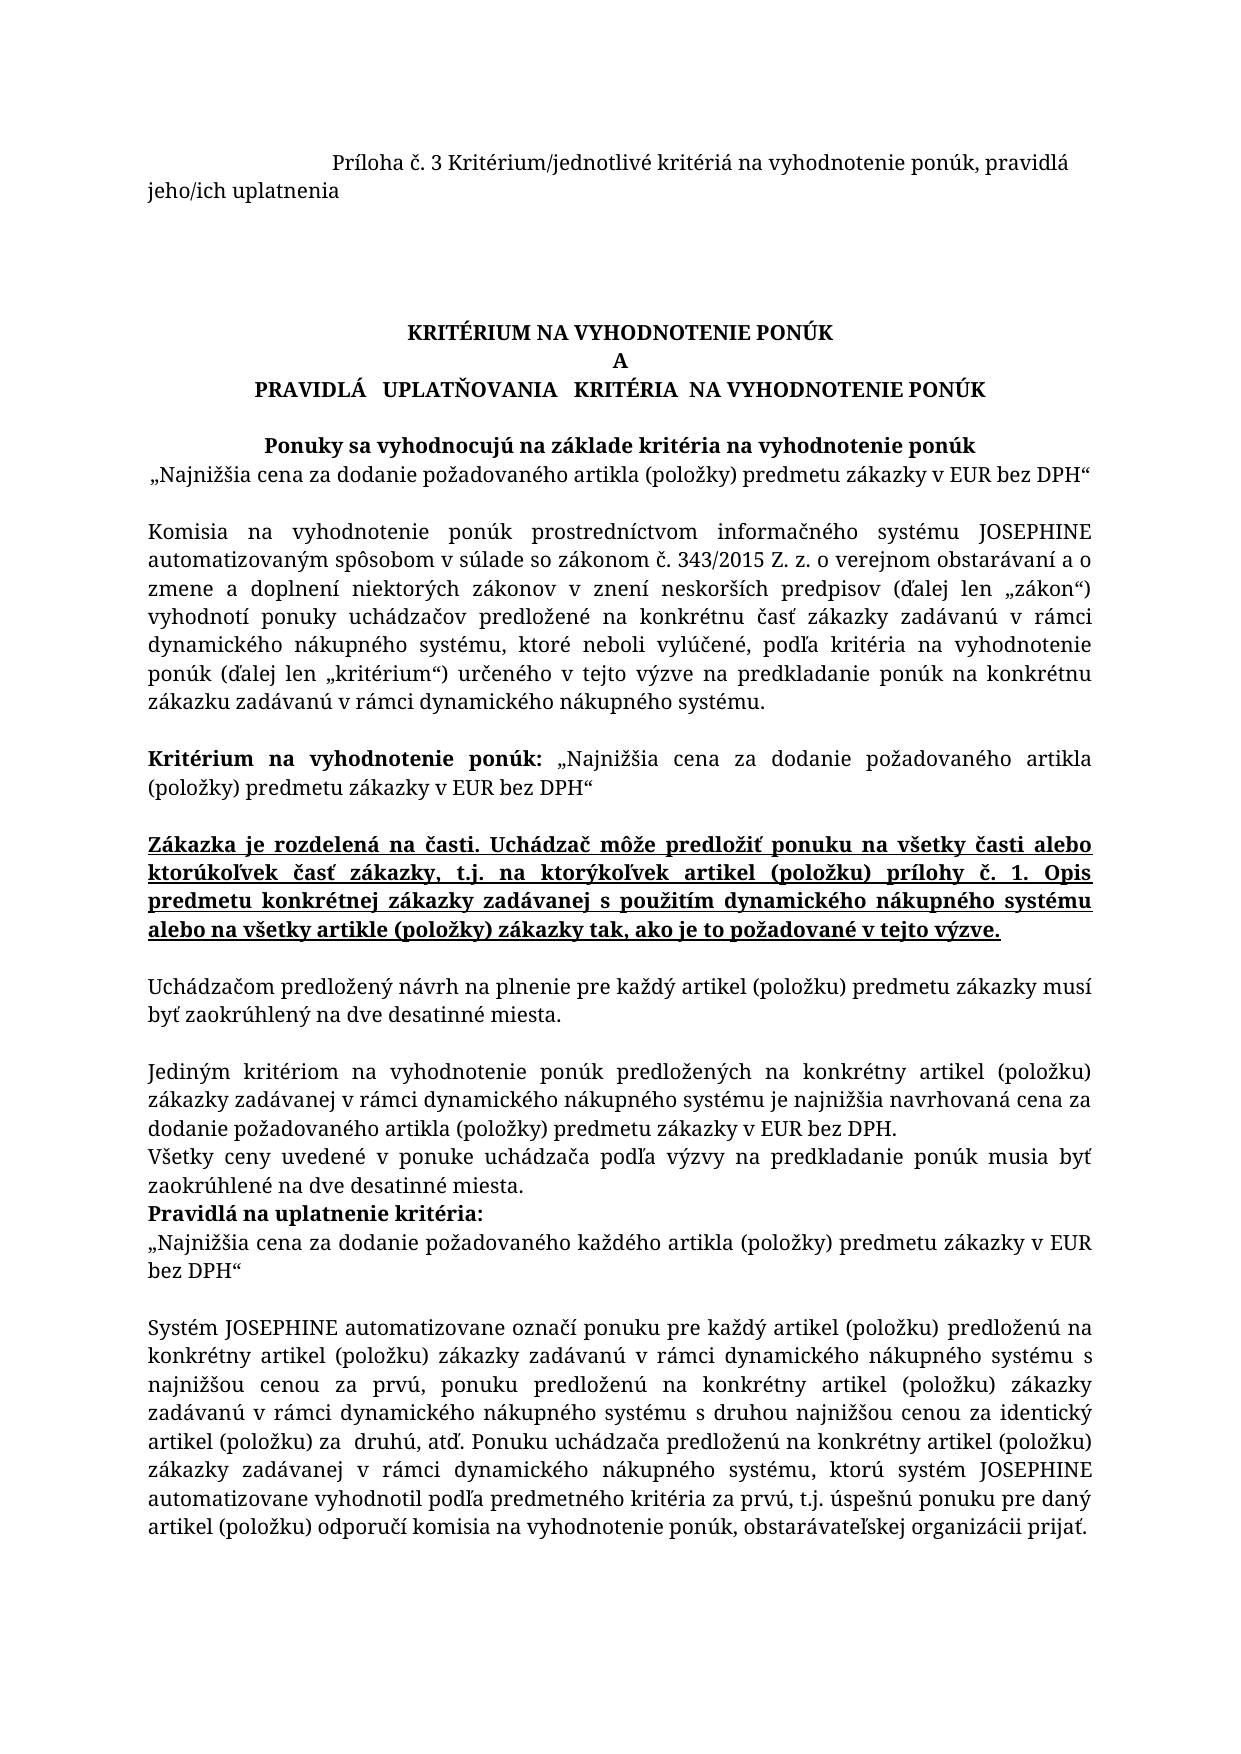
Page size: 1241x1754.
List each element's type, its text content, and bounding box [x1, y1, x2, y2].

text Zákazka je rozdelená na časti. Uchádzač môže predložiť ponuku na všetky časti alebo ktorúkoľvek časť zákazky, t.j. na ktorýkoľvek artikel (položku) prílohy č. 1. Opis predmetu konkrétnej zákazky zadávanej s použitím dynamického nákupného systému alebo na všetky artikle (položky) zákazky tak, ako je to požadované v tejto výzve. [148, 830, 1093, 854]
text Systém JOSEPHINE automatizovane označí ponuku pre každý artikel (položku) predloženú na konkrétny artikel (položku) zákazky zadávanú v rámci dynamického nákupného systému s najnižšou cenou za prvú, ponuku predloženú na konkrétny artikel (položku) zákazky zadávanú v rámci dynamického nákupného systému s druhou najnižšou cenou za identický artikel (položku) za druhú, atď. Ponuku uchádzača predloženú na konkrétny artikel (položku) zákazky zadávanej v rámci dynamického nákupného systému, ktorú systém JOSEPHINE automatizovane vyhodnotil podľa predmetného kritéria za prvú, t.j. úspešnú ponuku pre daný artikel (položku) odporučí komisia na vyhodnotenie ponúk, obstarávateľskej organizácii prijať. [148, 1313, 1093, 1541]
text Ponuky sa vyhodnocujú na základe kritéria na vyhodnotenie ponúk [148, 432, 1093, 460]
text Uchádzačom predložený návrh na plnenie pre každý artikel (položku) predmetu zákazky musí byť zaokrúhlený na dve desatinné miesta. [148, 972, 1093, 1029]
text PRAVIDLÁ UPLATŇOVANIA KRITÉRIA NA VYHODNOTENIE PONÚK [148, 375, 1093, 403]
text Zákazka je rozdelená na časti. Uchádzač môže predložiť ponuku na všetky časti alebo ktorúkoľvek časť zákazky, t.j. na ktorýkoľvek artikel (položku) prílohy č. 1. Opis predmetu konkrétnej zákazky zadávanej s použitím dynamického nákupného systému alebo na všetky artikle (položky) zákazky tak, ako je to požadované v tejto výzve. [148, 855, 1093, 882]
text „Najnižšia cena za dodanie požadovaného artikla (položky) predmetu zákazky v EUR bez DPH“ [148, 460, 1093, 488]
text „Najnižšia cena za dodanie požadovaného každého artikla (položky) predmetu zákazky v EUR bez DPH“ [148, 1228, 1093, 1285]
text Zákazka je rozdelená na časti. Uchádzač môže predložiť ponuku na všetky časti alebo ktorúkoľvek časť zákazky, t.j. na ktorýkoľvek artikel (položku) prílohy č. 1. Opis predmetu konkrétnej zákazky zadávanej s použitím dynamického nákupného systému alebo na všetky artikle (položky) zákazky tak, ako je to požadované v tejto výzve. [148, 912, 1093, 943]
text A [148, 347, 1093, 375]
text Príloha č. 3 Kritérium/jednotlivé kritériá na vyhodnotenie ponúk, pravidlá jeho/ich uplatnenia [148, 148, 1093, 204]
text Všetky ceny uvedené v ponuke uchádzača podľa výzvy na predkladanie ponúk musia byť zaokrúhlené na dve desatinné miesta. [148, 1142, 1093, 1199]
text KRITÉRIUM NA VYHODNOTENIE PONÚK [148, 318, 1093, 347]
text Komisia na vyhodnotenie ponúk prostredníctvom informačného systému JOSEPHINE automatizovaným spôsobom v súlade so zákonom č. 343/2015 Z. z. o verejnom obstarávaní a o zmene a doplnení niektorých zákonov v znení neskorších predpisov (ďalej len „zákon“) vyhodnotí ponuky uchádzačov predložené na konkrétnu časť zákazky zadávanú v rámci dynamického nákupného systému, ktoré neboli vylúčené, podľa kritéria na vyhodnotenie ponúk (ďalej len „kritérium“) určeného v tejto výzve na predkladanie ponúk na konkrétnu zákazku zadávanú v rámci dynamického nákupného systému. [148, 517, 1093, 716]
text Zákazka je rozdelená na časti. Uchádzač môže predložiť ponuku na všetky časti alebo ktorúkoľvek časť zákazky, t.j. na ktorýkoľvek artikel (položku) prílohy č. 1. Opis predmetu konkrétnej zákazky zadávanej s použitím dynamického nákupného systému alebo na všetky artikle (položky) zákazky tak, ako je to požadované v tejto výzve. [148, 884, 1093, 911]
text Pravidlá na uplatnenie kritéria: [148, 1199, 1093, 1228]
text Jediným kritériom na vyhodnotenie ponúk predložených na konkrétny artikel (položku) zákazky zadávanej v rámci dynamického nákupného systému je najnižšia navrhovaná cena za dodanie požadovaného artikla (položky) predmetu zákazky v EUR bez DPH. [148, 1057, 1093, 1142]
text Kritérium na vyhodnotenie ponúk: „Najnižšia cena za dodanie požadovaného artikla (položky) predmetu zákazky v EUR bez DPH“ [148, 744, 1093, 801]
